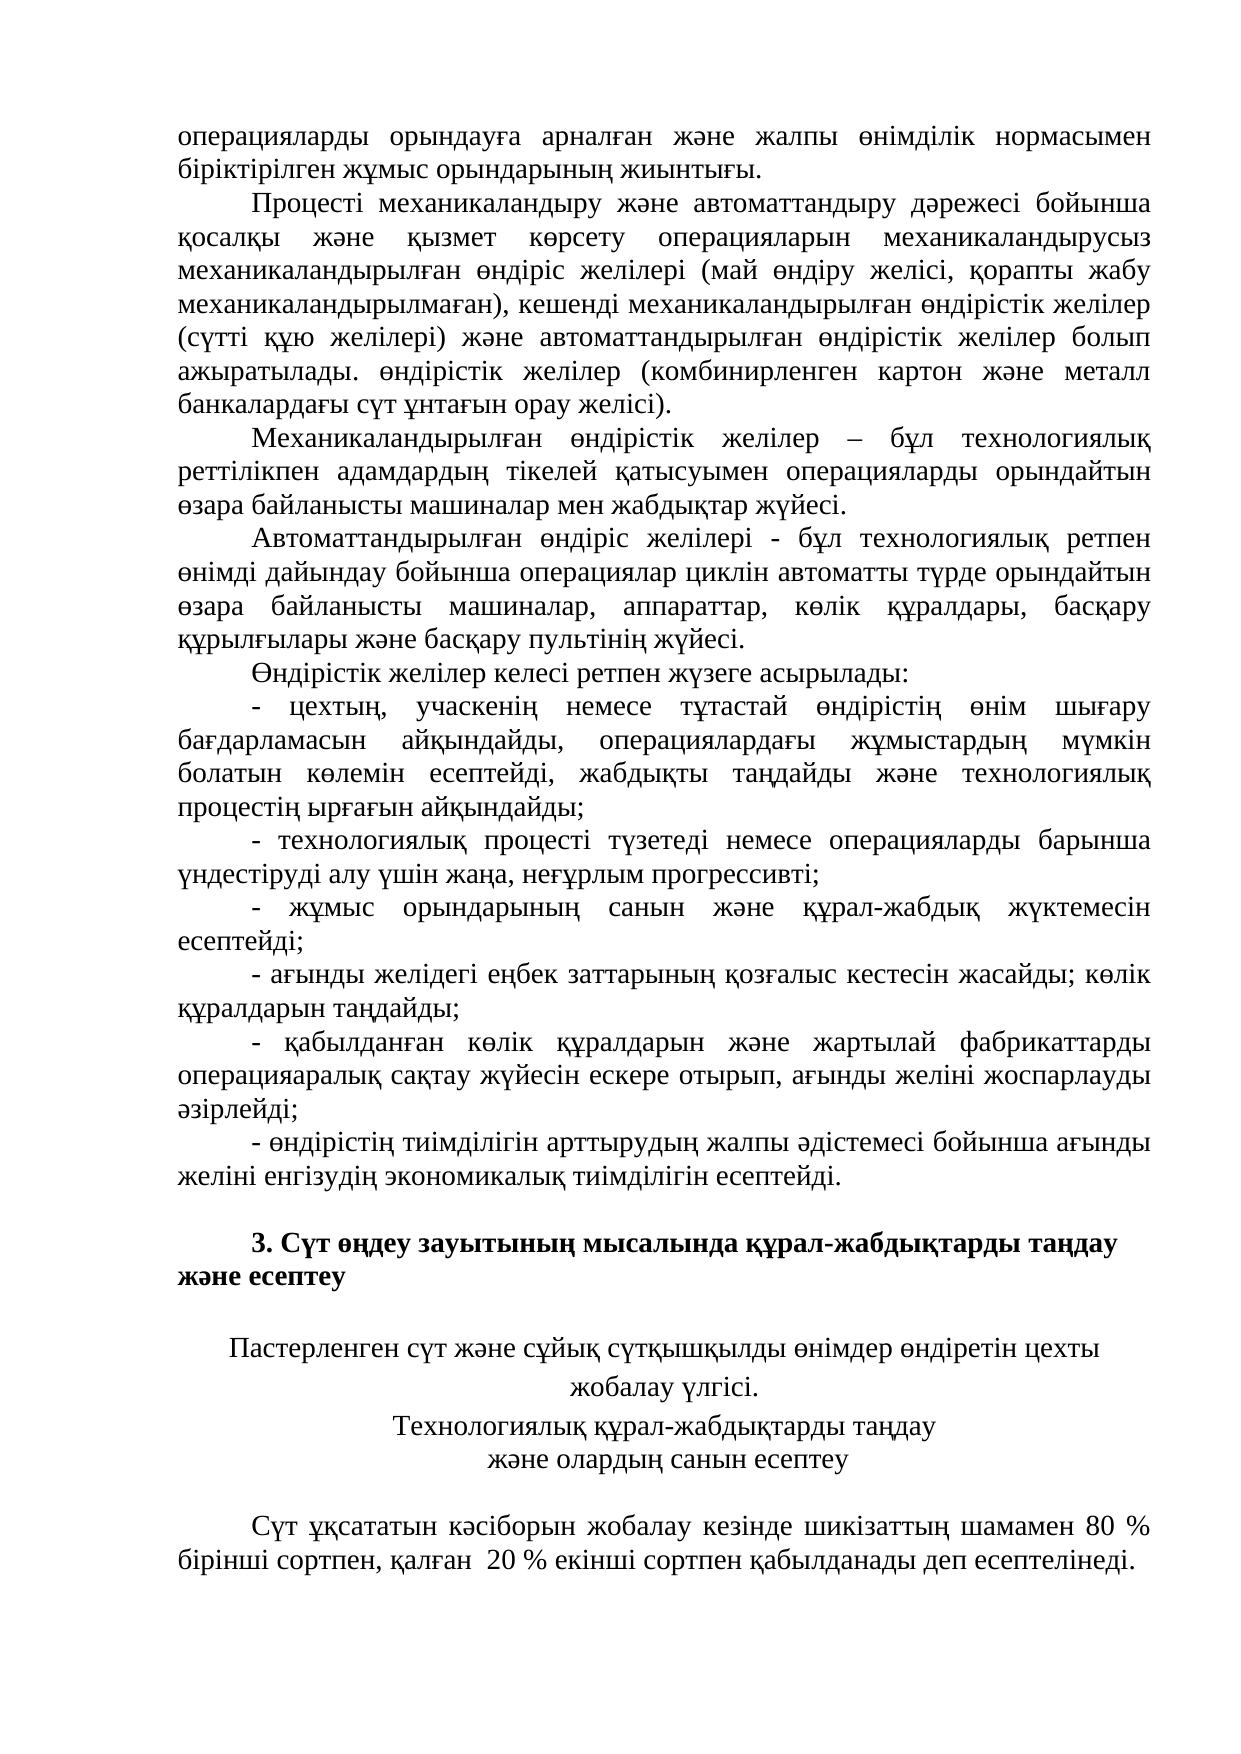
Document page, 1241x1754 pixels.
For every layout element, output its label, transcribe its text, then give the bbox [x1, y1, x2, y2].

text - ағынды желідегі еңбек заттарының қозғалыс кестесін жасайды; көлік құралдарын таңдайды; [177, 957, 1152, 1024]
text - жұмыс орындарының санын және құрал-жабдық жүктемесін есептейді; [177, 889, 1152, 957]
text Механикаландырылған өндірістік желілер – бұл технологиялық реттілікпен адамдардың тікелей қатысуымен операцияларды орындайтын өзара байланысты машиналар мен жабдықтар жүйесі. [177, 420, 1152, 521]
text Сүт ұқсататын кәсіборын жобалау кезінде шикізаттың шамамен 80 % бірінші сортпен, қалған 20 % екінші сортпен қабылданады деп есептелінеді. [177, 1508, 1152, 1575]
text Процесті механикаландыру және автоматтандыру дәрежесі бойынша қосалқы және қызмет көрсету операцияларын механикаландырусыз механикаландырылған өндіріс желілері (май өндіру желісі, қорапты жабу механикаландырылмаған), кешенді механикаландырылған өндірістік желілер (сүтті құю желілері) және автоматтандырылған өндірістік желілер болып ажыратылады. өндірістік желілер (комбинирленген картон және металл банкалардағы сүт ұнтағын орау желісі). [177, 185, 1152, 420]
text және олардың санын есептеу [177, 1441, 1152, 1475]
text Автоматтандырылған өндіріс желілері - бұл технологиялық ретпен өнімді дайындау бойынша операциялар циклін автоматты түрде орындайтын өзара байланысты машиналар, аппараттар, көлік құралдары, басқару құрылғылары және басқару пультінің жүйесі. [177, 521, 1152, 655]
text - цехтың, учаскенің немесе тұтастай өндірістің өнім шығару бағдарламасын айқындайды, операциялардағы жұмыстардың мүмкін болатын көлемін есептейді, жабдықты таңдайды және технологиялық процестің ырғағын айқындайды; [177, 688, 1152, 822]
text Өндірістік желілер келесі ретпен жүзеге асырылады: [177, 655, 1152, 688]
text - технологиялық процесті түзетеді немесе операцияларды барынша үндестіруді алу үшін жаңа, неғұрлым прогрессивті; [177, 822, 1152, 889]
text 3. Сүт өңдеу зауытының мысалында құрал-жабдықтарды таңдау және есептеу [177, 1225, 1152, 1292]
text - қабылданған көлік құралдарын және жартылай фабрикаттарды операцияаралық сақтау жүйесін ескере отырып, ағынды желіні жоспарлауды әзірлейді; [177, 1024, 1152, 1124]
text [177, 118, 1152, 185]
text Технологиялық құрал-жабдықтарды таңдау [177, 1408, 1152, 1441]
text Пастерленген сүт және сұйық сүтқышқылды өнімдер өндіретін цехты жобалау үлгісі. [177, 1331, 1152, 1403]
text - өндірістің тиімділігін арттырудың жалпы әдістемесі бойынша ағынды желіні енгізудің экономикалық тиімділігін есептейді. [177, 1124, 1152, 1191]
